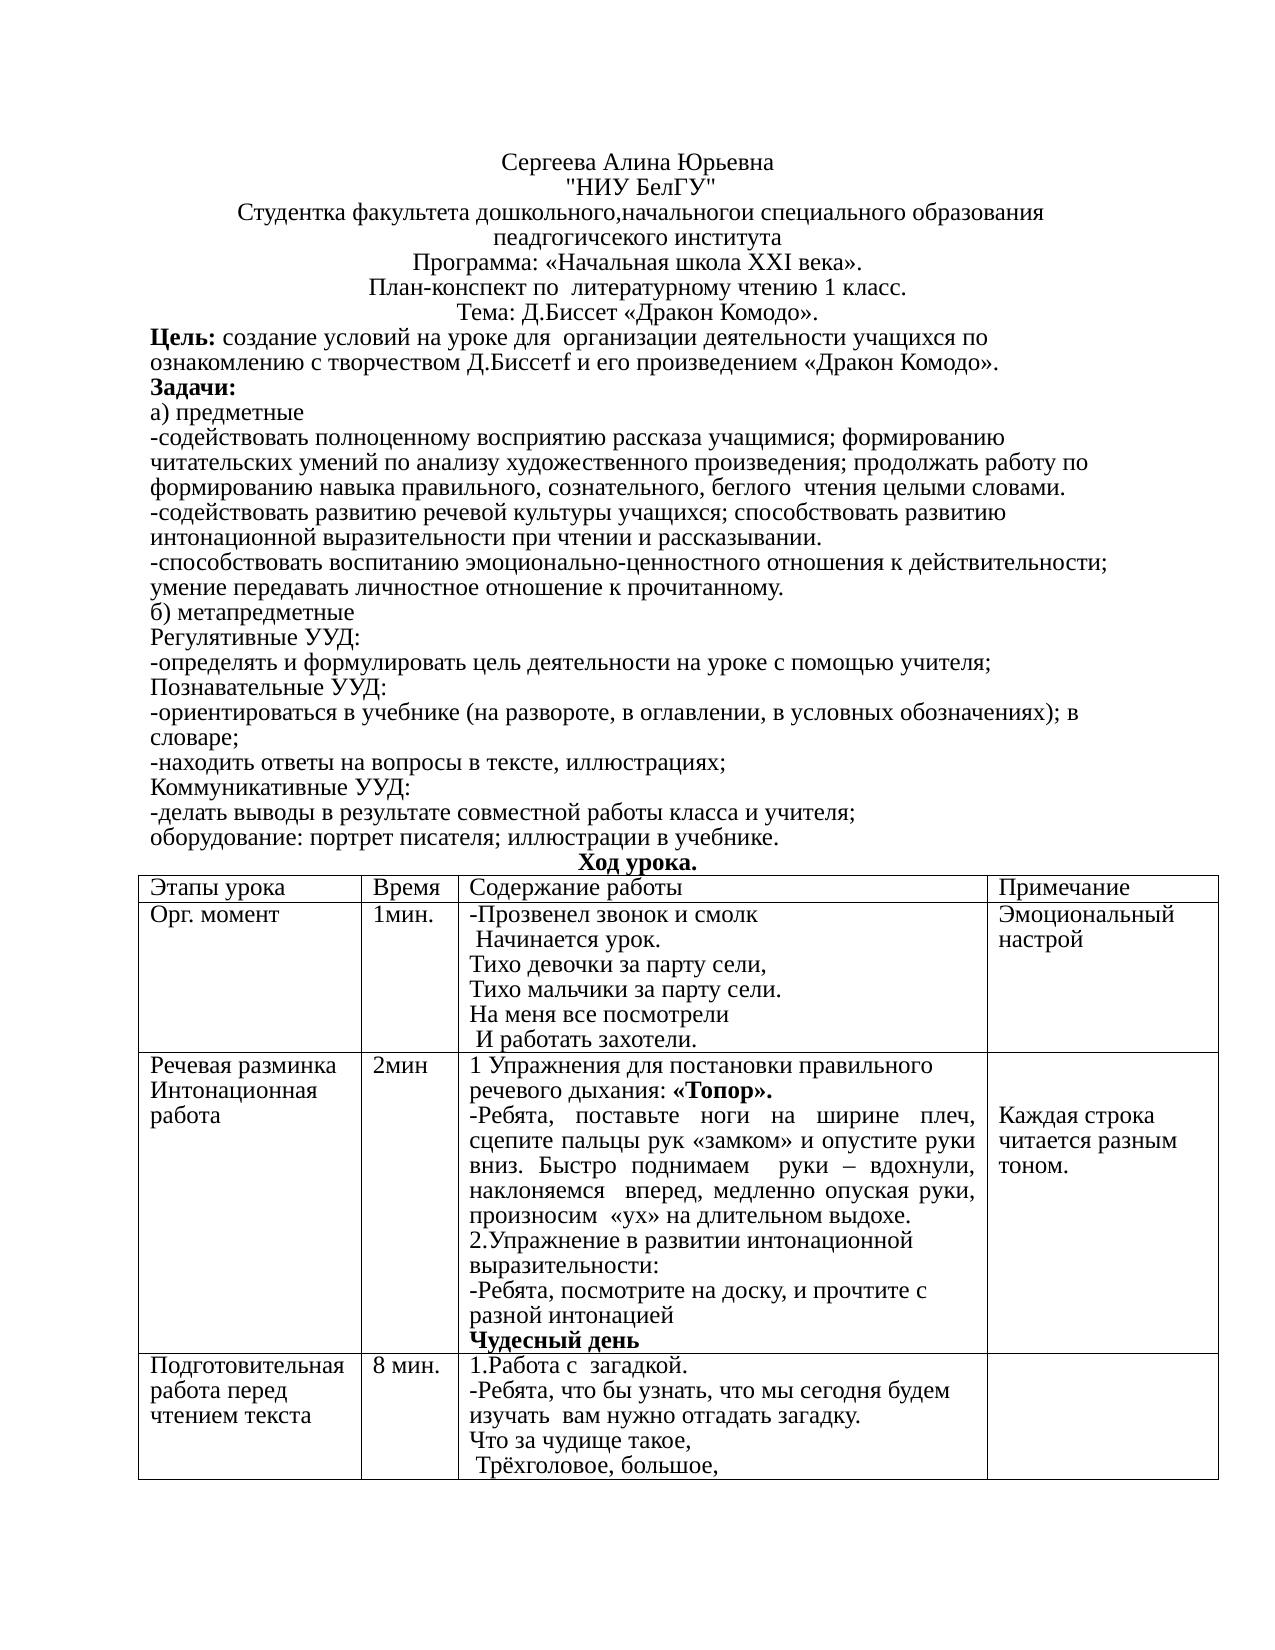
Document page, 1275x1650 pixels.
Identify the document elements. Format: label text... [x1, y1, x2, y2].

table_header Содержание работы [459, 876, 987, 902]
table_cell Каждая строка читается разным тоном. [988, 1053, 1218, 1353]
table_header Этапы урока [139, 876, 361, 902]
text Тема: Д.Биссет «Дракон Комодо». [150, 300, 1125, 325]
text -содействовать развитию речевой культуры учащихся; способствовать развитию интонационной выразительности при чтении и рассказывании. [150, 500, 1125, 550]
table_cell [139, 1354, 361, 1479]
table_cell 1 Упражнения для постановки правильного речевого дыхания: «Топор». -Ребята, поставьте ноги на ширине плеч, сцепите пальцы рук «замком» и опустите руки вниз. Быстро поднимаем руки – вдохнули, наклоняемся вперед, медленно опуская руки, произносим «ух» на длительном выдохе. 2.Упражнение в развитии интонационной выразительности: -Ребята, посмотрите на доску, и прочтите с разной интонацией Чудесный день [459, 1053, 987, 1353]
text -находить ответы на вопросы в тексте, иллюстрациях; [150, 750, 1125, 775]
text Задачи: [150, 375, 1125, 400]
text План-конспект по литературному чтению 1 класс. [150, 275, 1125, 300]
text -ориентироваться в учебнике (на развороте, в оглавлении, в условных обозначениях); в словаре; [150, 700, 1125, 750]
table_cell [988, 1354, 1218, 1479]
text -определять и формулировать цель деятельности на уроке с помощью учителя; [150, 650, 1125, 675]
table_cell Орг. момент [139, 903, 361, 1052]
text Студентка факультета дошкольного,начальногои специального образования пеадгогичсекого института [150, 200, 1125, 250]
text а) предметные [150, 400, 1125, 425]
text Ход урока. [150, 850, 1125, 875]
text б) метапредметные [150, 600, 1125, 625]
table_cell Эмоциональный настрой [988, 903, 1218, 1052]
text оборудование: портрет писателя; иллюстрации в учебнике. [150, 825, 1125, 850]
table_cell 2мин [362, 1053, 458, 1353]
text Регулятивные УУД: [150, 625, 1125, 650]
table_header Время [362, 876, 458, 902]
text Программа: «Начальная школа XXI века». [150, 250, 1125, 275]
table_cell -Прозвенел звонок и смолк Начинается урок. Тихо девочки за парту сели, Тихо мальчики за парту сели. На меня все посмотрели И работать захотели. [459, 903, 987, 1052]
table_cell 8 мин. [362, 1354, 458, 1479]
table_cell 1мин. [362, 903, 458, 1052]
text "НИУ БелГУ" [150, 175, 1125, 200]
text Коммуникативные УУД: [150, 775, 1125, 800]
text -содействовать полноценному восприятию рассказа учащимися; формированию читательских умений по анализу художественного произведения; продолжать работу по формированию навыка правильного, сознательного, беглого чтения целыми словами. [150, 425, 1125, 500]
table_cell Речевая разминка Интонационная работа [139, 1053, 361, 1353]
text Цель: создание условий на уроке для организации деятельности учащихся по ознакомлению с творчеством Д.Биссетf и его произведением «Дракон Комодо». [150, 325, 1125, 375]
text Сергеева Алина Юрьевна [150, 150, 1125, 175]
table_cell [459, 1354, 987, 1479]
text -делать выводы в результате совместной работы класса и учителя; [150, 800, 1125, 825]
text Познавательные УУД: [150, 675, 1125, 700]
table_header Примечание [988, 876, 1218, 902]
text -способствовать воспитанию эмоционально-ценностного отношения к действительности; умение передавать личностное отношение к прочитанному. [150, 550, 1125, 600]
